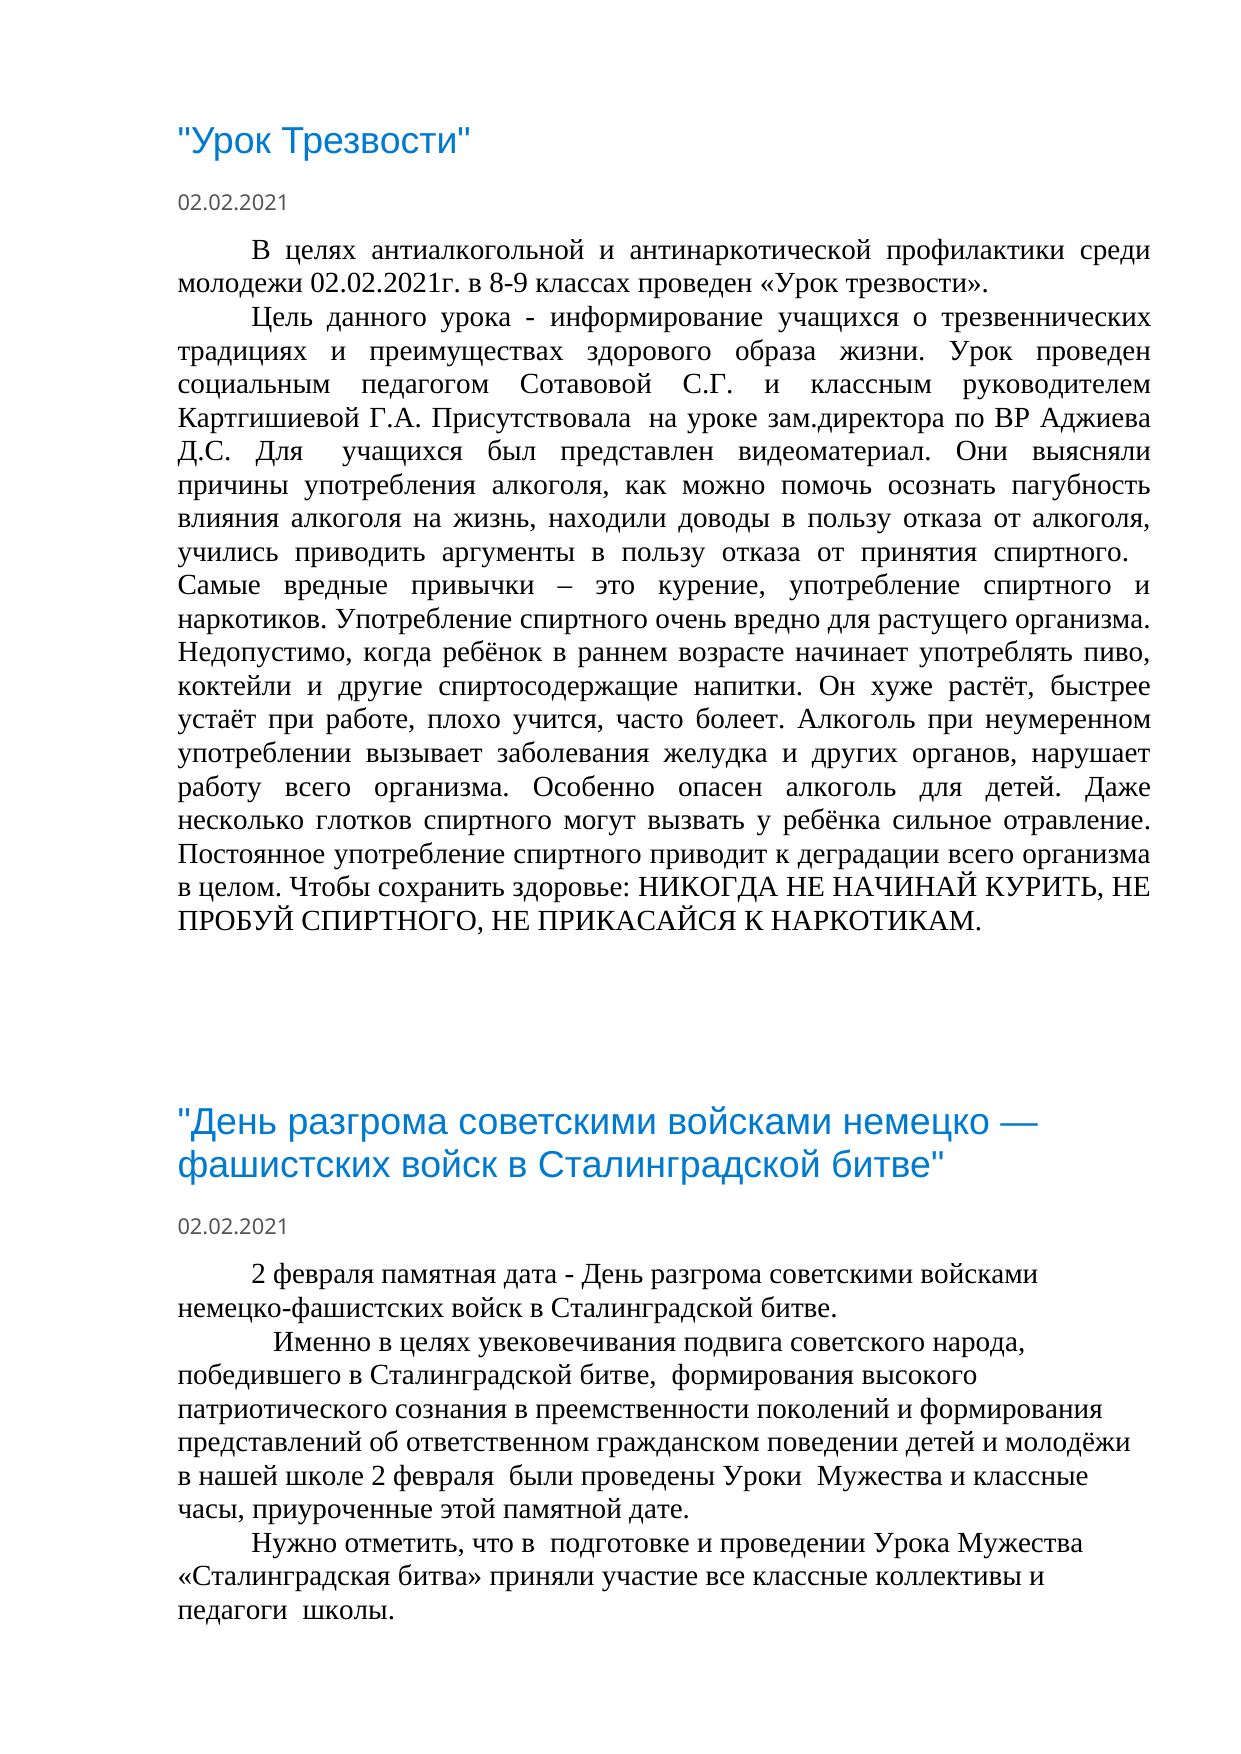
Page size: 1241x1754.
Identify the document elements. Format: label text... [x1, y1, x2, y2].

text 02.02.2021 [177, 1207, 1152, 1241]
text 02.02.2021 [177, 182, 1152, 216]
text Цель данного урока - информирование учащихся о трезвеннических традициях и преимуществах здорового образа жизни. Урок проведен социальным педагогом Сотавовой С.Г. и классным руководителем Картгишиевой Г.А. Присутствовала на уроке зам.директора по ВР Аджиева Д.С. Для учащихся был представлен видеоматериал. Они выясняли причины употребления алкоголя, как можно помочь осознать пагубность влияния алкоголя на жизнь, находили доводы в пользу отказа от алкоголя, учились приводить аргументы в пользу отказа от принятия спиртного. Самые вредные привычки – это курение, употребление спиртного и наркотиков. Употребление спиртного очень вредно для растущего организма. Недопустимо, когда ребёнок в раннем возрасте начинает употреблять пиво, коктейли и другие спиртосодержащие напитки. Он хуже растёт, быстрее устаёт при работе, плохо учится, часто болеет. Алкоголь при неумеренном употреблении вызывает заболевания желудка и других органов, нарушает работу всего организма. Особенно опасен алкоголь для детей. Даже несколько глотков спиртного могут вызвать у ребёнка сильное отравление. Постоянное употребление спиртного приводит к деградации всего организма в целом. Чтобы сохранить здоровье: НИКОГДА НЕ НАЧИНАЙ КУРИТЬ, НЕ ПРОБУЙ СПИРТНОГО, НЕ ПРИКАСАЙСЯ К НАРКОТИКАМ. [177, 299, 1152, 936]
text "Урок Трезвости" [177, 118, 1152, 161]
text 2 февраля памятная дата - День разгрома советскими войсками немецко-фашистских войск в Сталинградской битве. [177, 1257, 1152, 1324]
text "День разгрома советскими войсками немецко — фашистских войск в Сталинградской битве" [177, 1099, 1152, 1186]
text Именно в целях увековечивания подвига советского народа, победившего в Сталинградской битве, формирования высокого патриотического сознания в преемственности поколений и формирования представлений об ответственном гражданском поведении детей и молодёжи в нашей школе 2 февраля были проведены Уроки Мужества и классные часы, приуроченные этой памятной дате. [177, 1324, 1152, 1525]
text В целях антиалкогольной и антинаркотической профилактики среди молодежи 02.02.2021г. в 8-9 классах проведен «Урок трезвости». [177, 232, 1152, 299]
text Нужно отметить, что в подготовке и проведении Урока Мужества «Сталинградская битва» приняли участие все классные коллективы и педагоги школы. [177, 1525, 1152, 1626]
